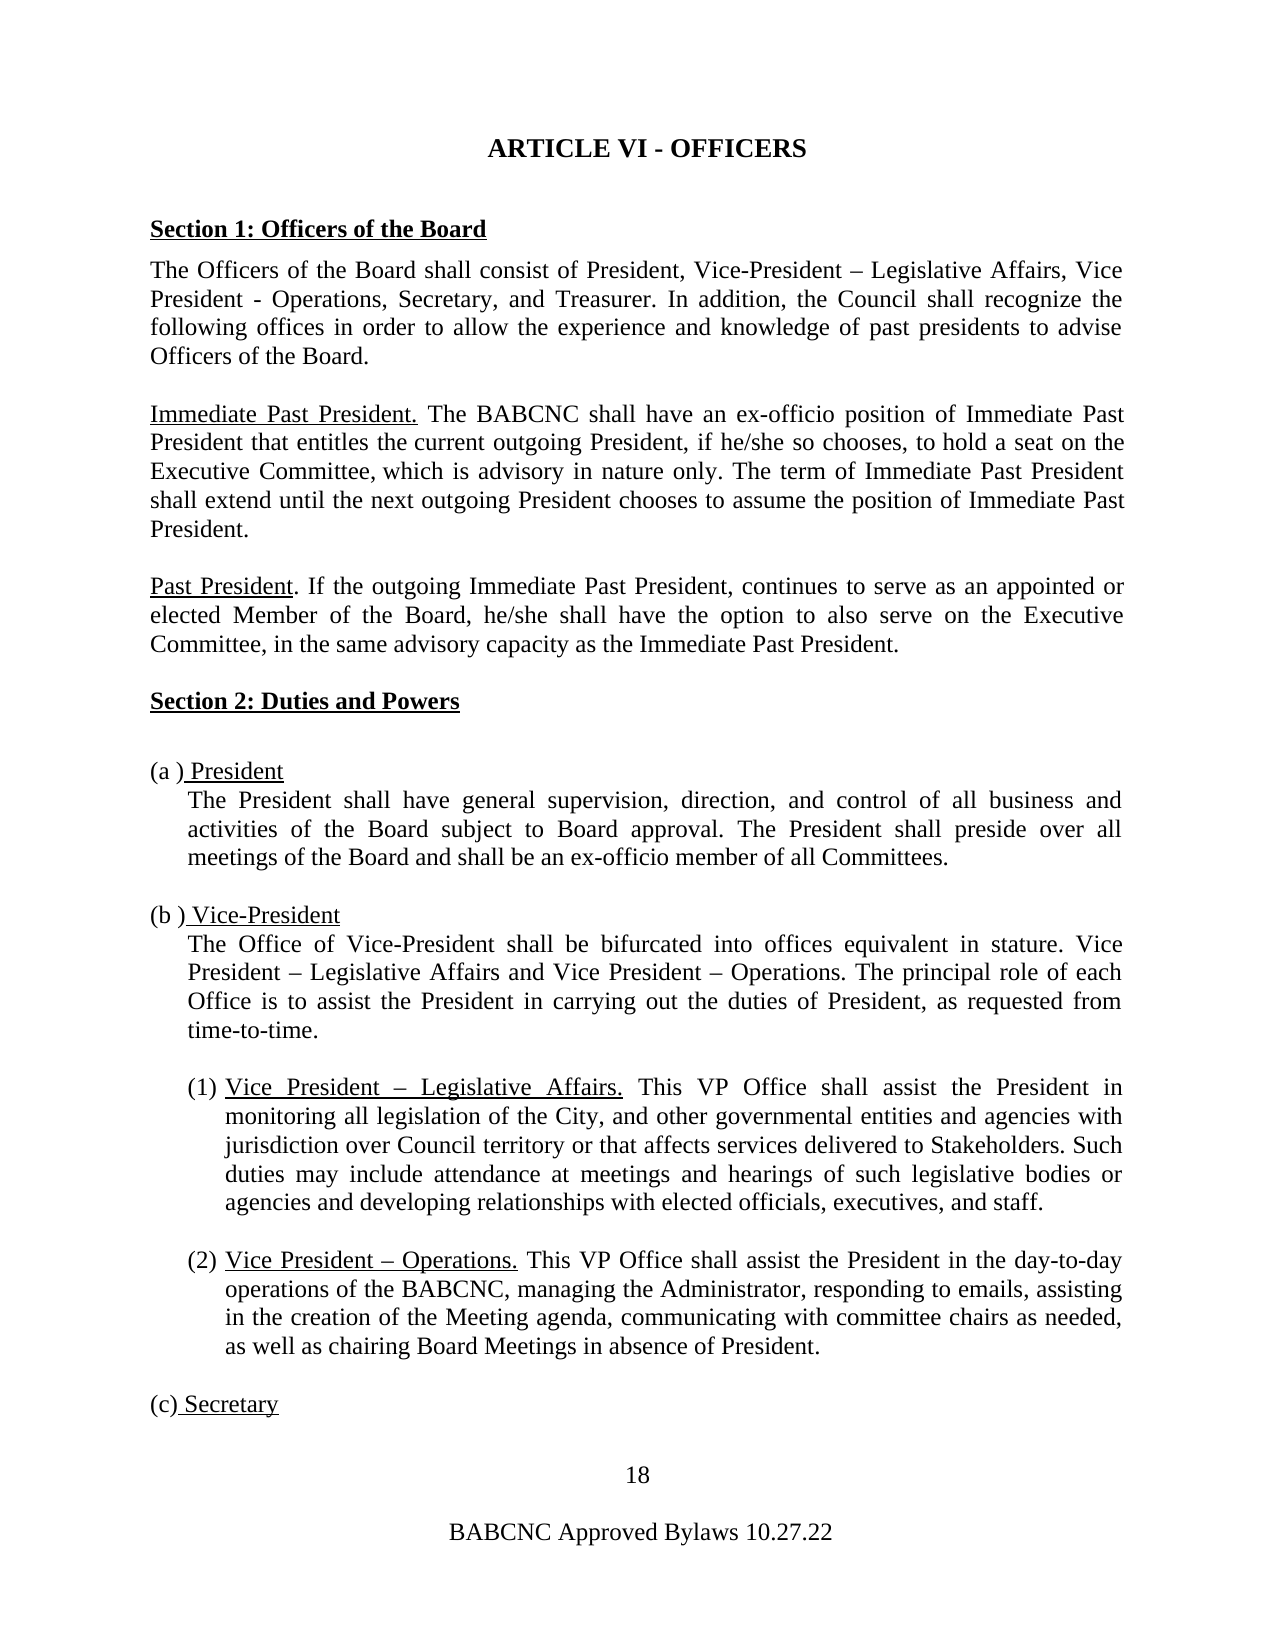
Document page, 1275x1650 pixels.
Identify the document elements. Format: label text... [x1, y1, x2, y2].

subtitle Section 1: Officers of the Board [150, 214, 1125, 242]
text Immediate Past President. The BABCNC shall have an ex-officio position of Immediate Past President that entitles the current outgoing President, if he/she so chooses, to hold a seat on the Executive Committee, which is advisory in nature only. The term of Immediate Past President shall extend until the next outgoing President chooses to assume the position of Immediate Past President. [150, 399, 1125, 542]
text The President shall have general supervision, direction, and control of all business and activities of the Board subject to Board approval. The President shall preside over all meetings of the Board and shall be an ex-officio member of all Committees. [187, 785, 1123, 871]
list Vice President – Legislative Affairs. This VP Office shall assist the President in monitoring all legislation of the City, and other governmental entities and agencies with jurisdiction over Council territory or that affects services delivered to Stakeholders. Such duties may include attendance at meetings and hearings of such legislative bodies or agencies and developing relationships with elected officials, executives, and staff. [187, 1072, 1123, 1216]
subtitle Section 2: Duties and Powers [150, 686, 1125, 715]
text (c) Secretary [150, 1389, 1123, 1417]
list Vice President – Operations. This VP Office shall assist the President in the day-to-day operations of the BABCNC, managing the Administrator, responding to emails, assisting in the creation of the Meeting agenda, communicating with committee chairs as needed, as well as chairing Board Meetings in absence of President. [187, 1245, 1123, 1360]
text Past President. If the outgoing Immediate Past President, continues to serve as an appointed or elected Member of the Board, he/she shall have the option to also serve on the Executive Committee, in the same advisory capacity as the Immediate Past President. [150, 571, 1125, 657]
text The Officers of the Board shall consist of President, Vice-President – Legislative Affairs, Vice President - Operations, Secretary, and Treasurer. In addition, the Council shall recognize the following offices in order to allow the experience and knowledge of past presidents to advise Officers of the Board. [150, 255, 1123, 370]
text (a ) President [150, 756, 1123, 785]
text (b ) Vice-President [150, 900, 1123, 929]
text The Office of Vice-President shall be bifurcated into offices equivalent in stature. Vice President – Legislative Affairs and Vice President – Operations. The principal role of each Office is to assist the President in carrying out the duties of President, as requested from time-to-time. [187, 929, 1123, 1044]
subtitle ARTICLE VI - OFFICERS [150, 132, 1144, 164]
